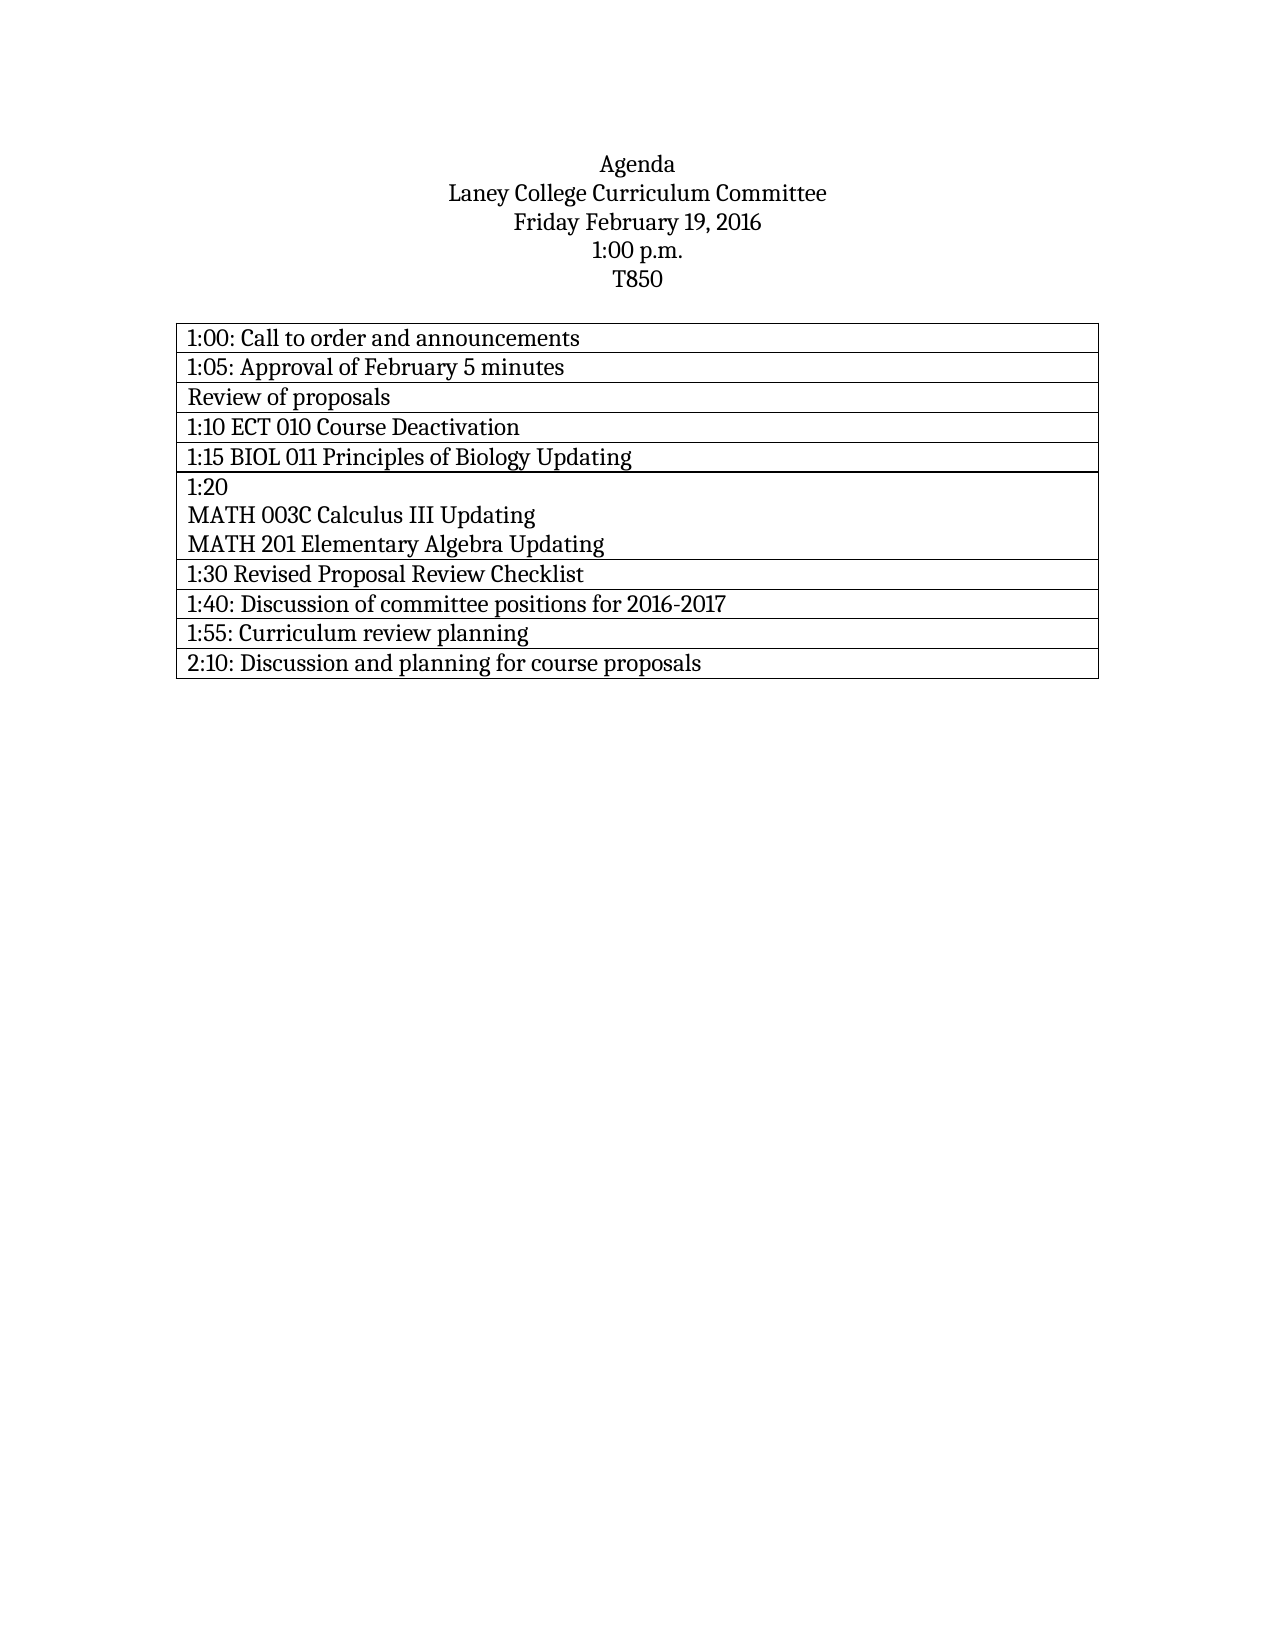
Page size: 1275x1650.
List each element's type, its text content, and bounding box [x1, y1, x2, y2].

text 1:00 p.m. [187, 236, 1087, 265]
table_cell 1:30 Revised Proposal Review Checklist [177, 560, 1098, 588]
table_cell 2:10: Discussion and planning for course proposals [177, 649, 1098, 678]
table_cell Review of proposals [177, 383, 1098, 412]
table_cell 1:15 BIOL 011 Principles of Biology Updating [177, 443, 1098, 471]
text Laney College Curriculum Committee [187, 179, 1087, 207]
text Friday February 19, 2016 [187, 207, 1087, 236]
table_cell 1:05: Approval of February 5 minutes [177, 353, 1098, 382]
table_cell 1:40: Discussion of committee positions for 2016-2017 [177, 590, 1098, 618]
table_header 1:00: Call to order and announcements [177, 324, 1098, 352]
text Agenda [187, 150, 1087, 179]
text T850 [187, 265, 1087, 294]
table_cell 1:55: Curriculum review planning [177, 619, 1098, 648]
table_cell 1:10 ECT 010 Course Deactivation [177, 413, 1098, 442]
table_cell 1:20 MATH 003C Calculus III Updating MATH 201 Elementary Algebra Updating [177, 473, 1098, 559]
